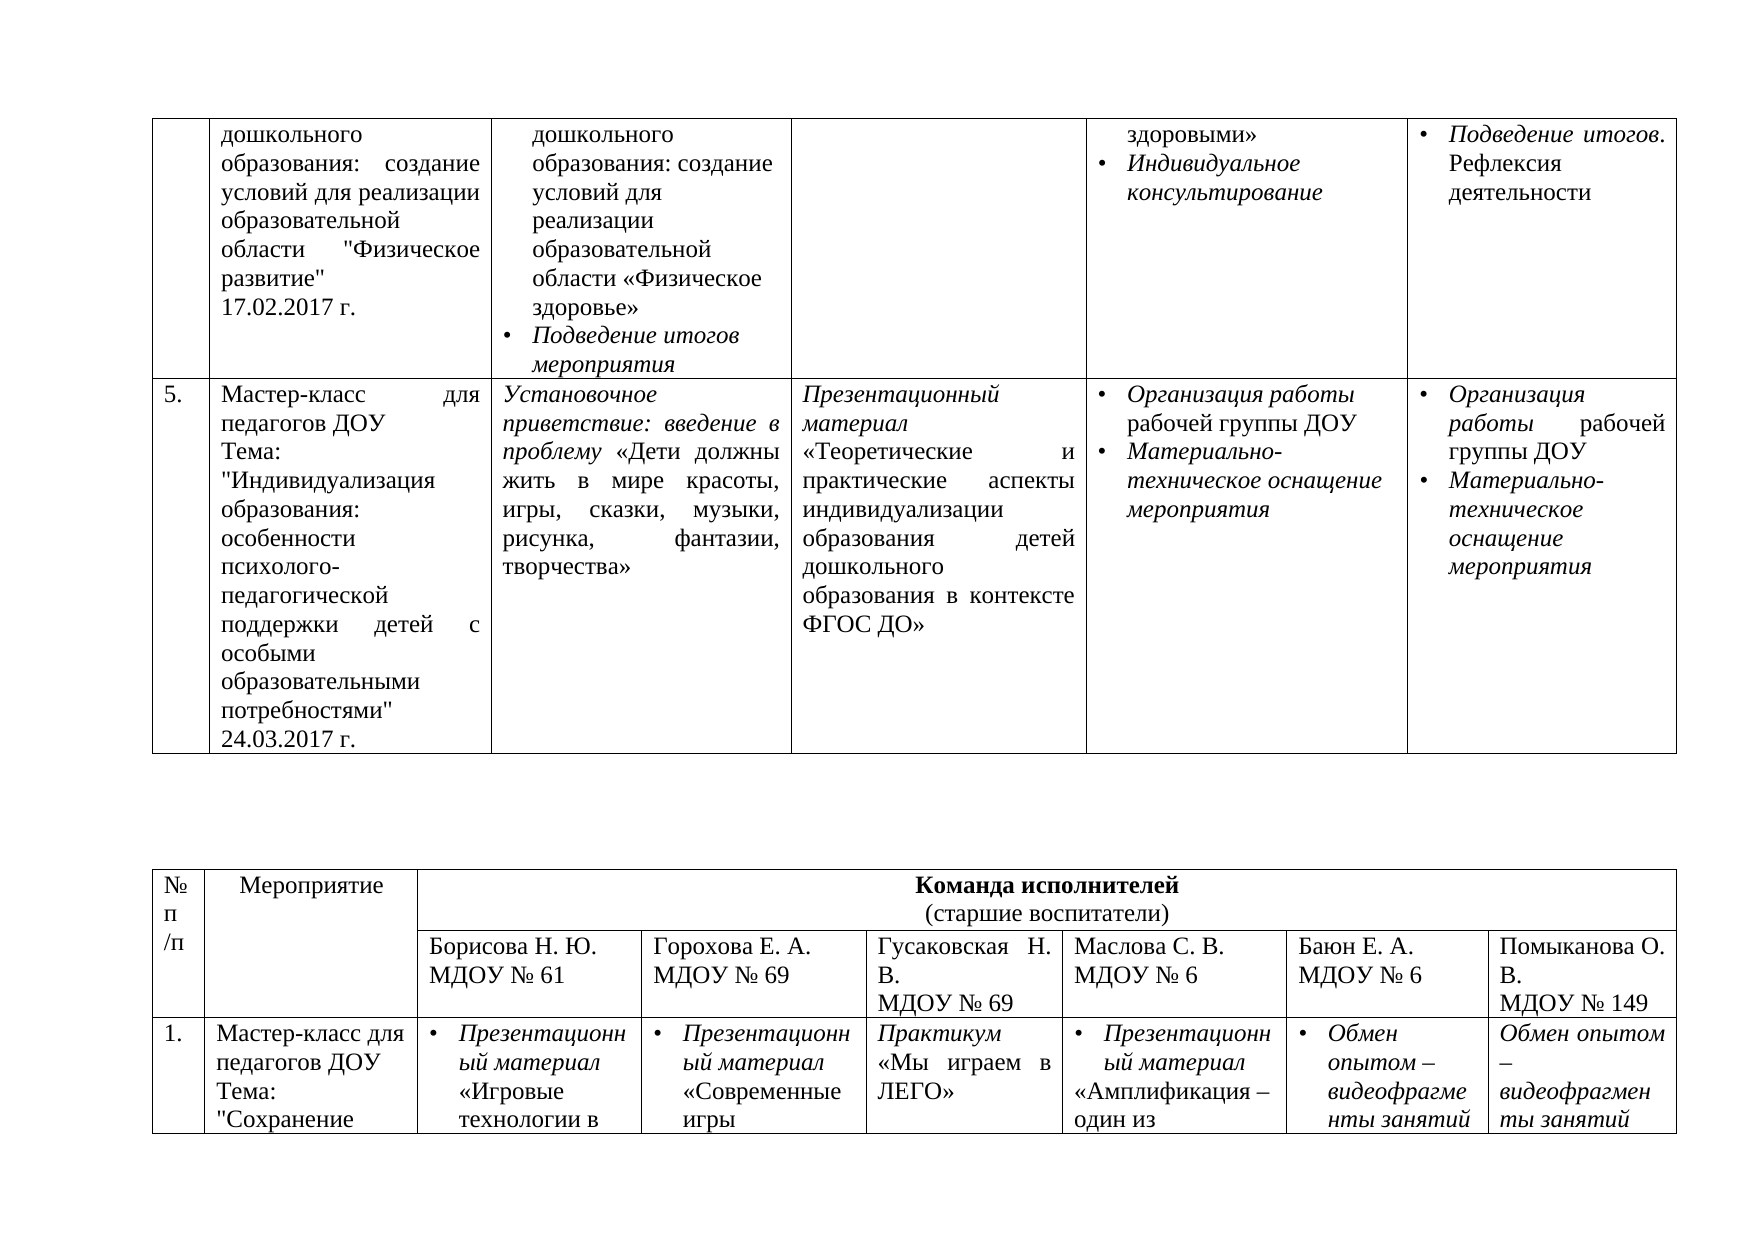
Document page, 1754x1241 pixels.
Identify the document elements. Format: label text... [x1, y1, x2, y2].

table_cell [1087, 119, 1407, 378]
table_cell Гусаковская Н. В. МДОУ № 69 [867, 931, 1062, 1017]
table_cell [492, 119, 791, 378]
table_cell 5. [153, 379, 209, 753]
table_cell Организация работы рабочей группы ДОУ Материально-техническое оснащение мероприятия [1087, 379, 1407, 753]
table_cell 4. [153, 119, 209, 378]
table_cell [205, 1018, 417, 1133]
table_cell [1489, 1018, 1676, 1133]
table_cell 1. [153, 1018, 204, 1133]
table_cell Борисова Н. Ю. МДОУ № 61 [418, 931, 641, 1017]
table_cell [792, 119, 1086, 378]
table_header Мероприятие [205, 870, 417, 1017]
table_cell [1063, 1018, 1286, 1133]
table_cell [642, 1018, 866, 1133]
table_header Команда исполнителей (старшие воспитатели) [418, 870, 1676, 930]
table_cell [418, 1018, 641, 1133]
table_cell Баюн Е. А. МДОУ № 6 [1287, 931, 1488, 1017]
table_header № п/п [153, 870, 204, 1017]
table_cell Мастер-класс для педагогов ДОУ Тема: "Индивидуализация образования: особенности психолого-педагогической поддержки детей с особыми образовательными потребностями" 24.03.2017 г. [210, 379, 491, 753]
table_cell Горохова Е. А. МДОУ № 69 [642, 931, 866, 1017]
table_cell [1287, 1018, 1488, 1133]
table_cell Презентационный материал «Теоретические и практические аспекты индивидуализации образования детей дошкольного образования в контексте ФГОС ДО» [792, 379, 1086, 753]
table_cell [1408, 119, 1676, 378]
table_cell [210, 119, 491, 378]
table_cell Организация работы рабочей группы ДОУ Материально-техническое оснащение мероприятия [1408, 379, 1676, 753]
table_cell Помыканова О. В. МДОУ № 149 [1489, 931, 1676, 1017]
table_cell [867, 1018, 1062, 1133]
table_cell Маслова С. В. МДОУ № 6 [1063, 931, 1286, 1017]
table_cell Установочное приветствие: введение в проблему «Дети должны жить в мире красоты, игры, сказки, музыки, рисунка, фантазии, творчества» [492, 379, 791, 753]
